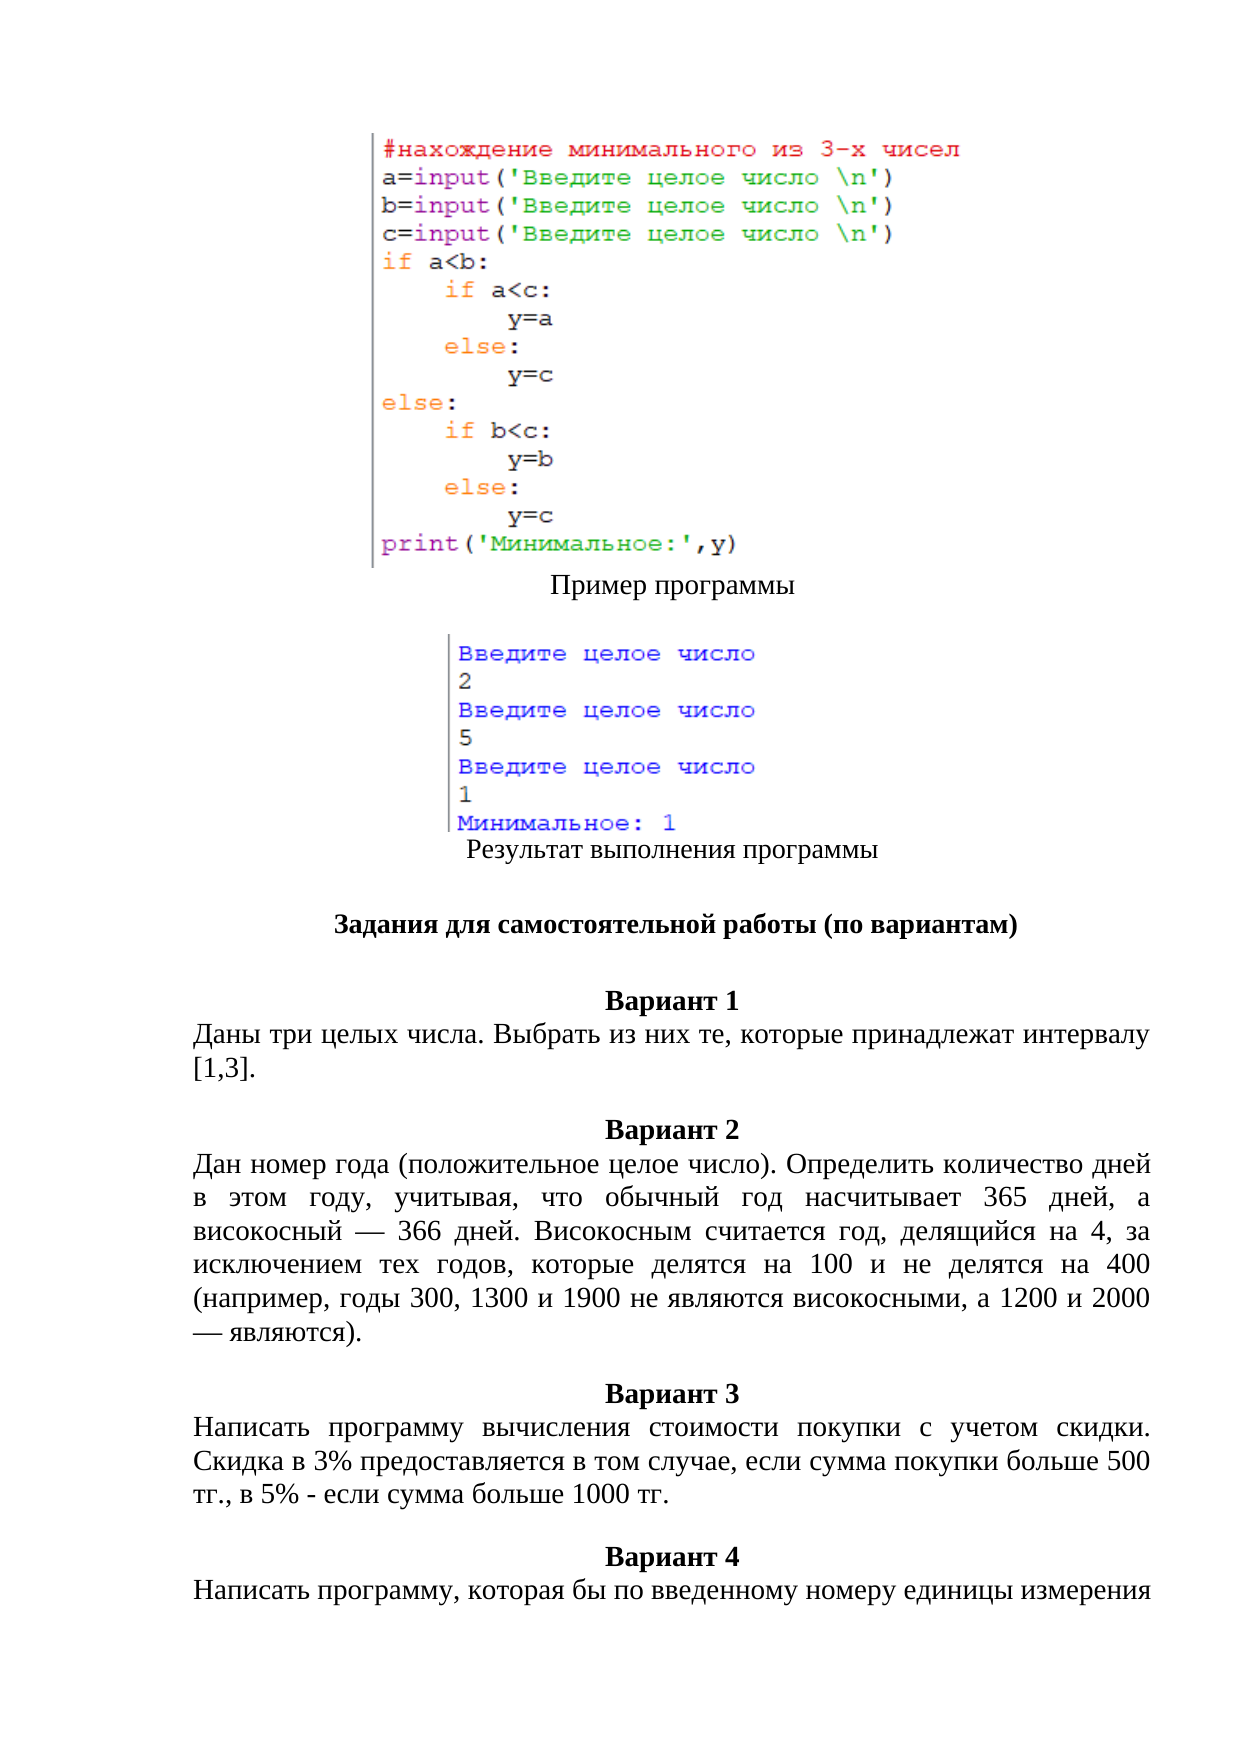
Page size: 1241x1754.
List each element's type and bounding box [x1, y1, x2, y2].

picture [371, 133, 973, 568]
picture [447, 634, 897, 832]
table_header [177, 118, 1167, 1622]
